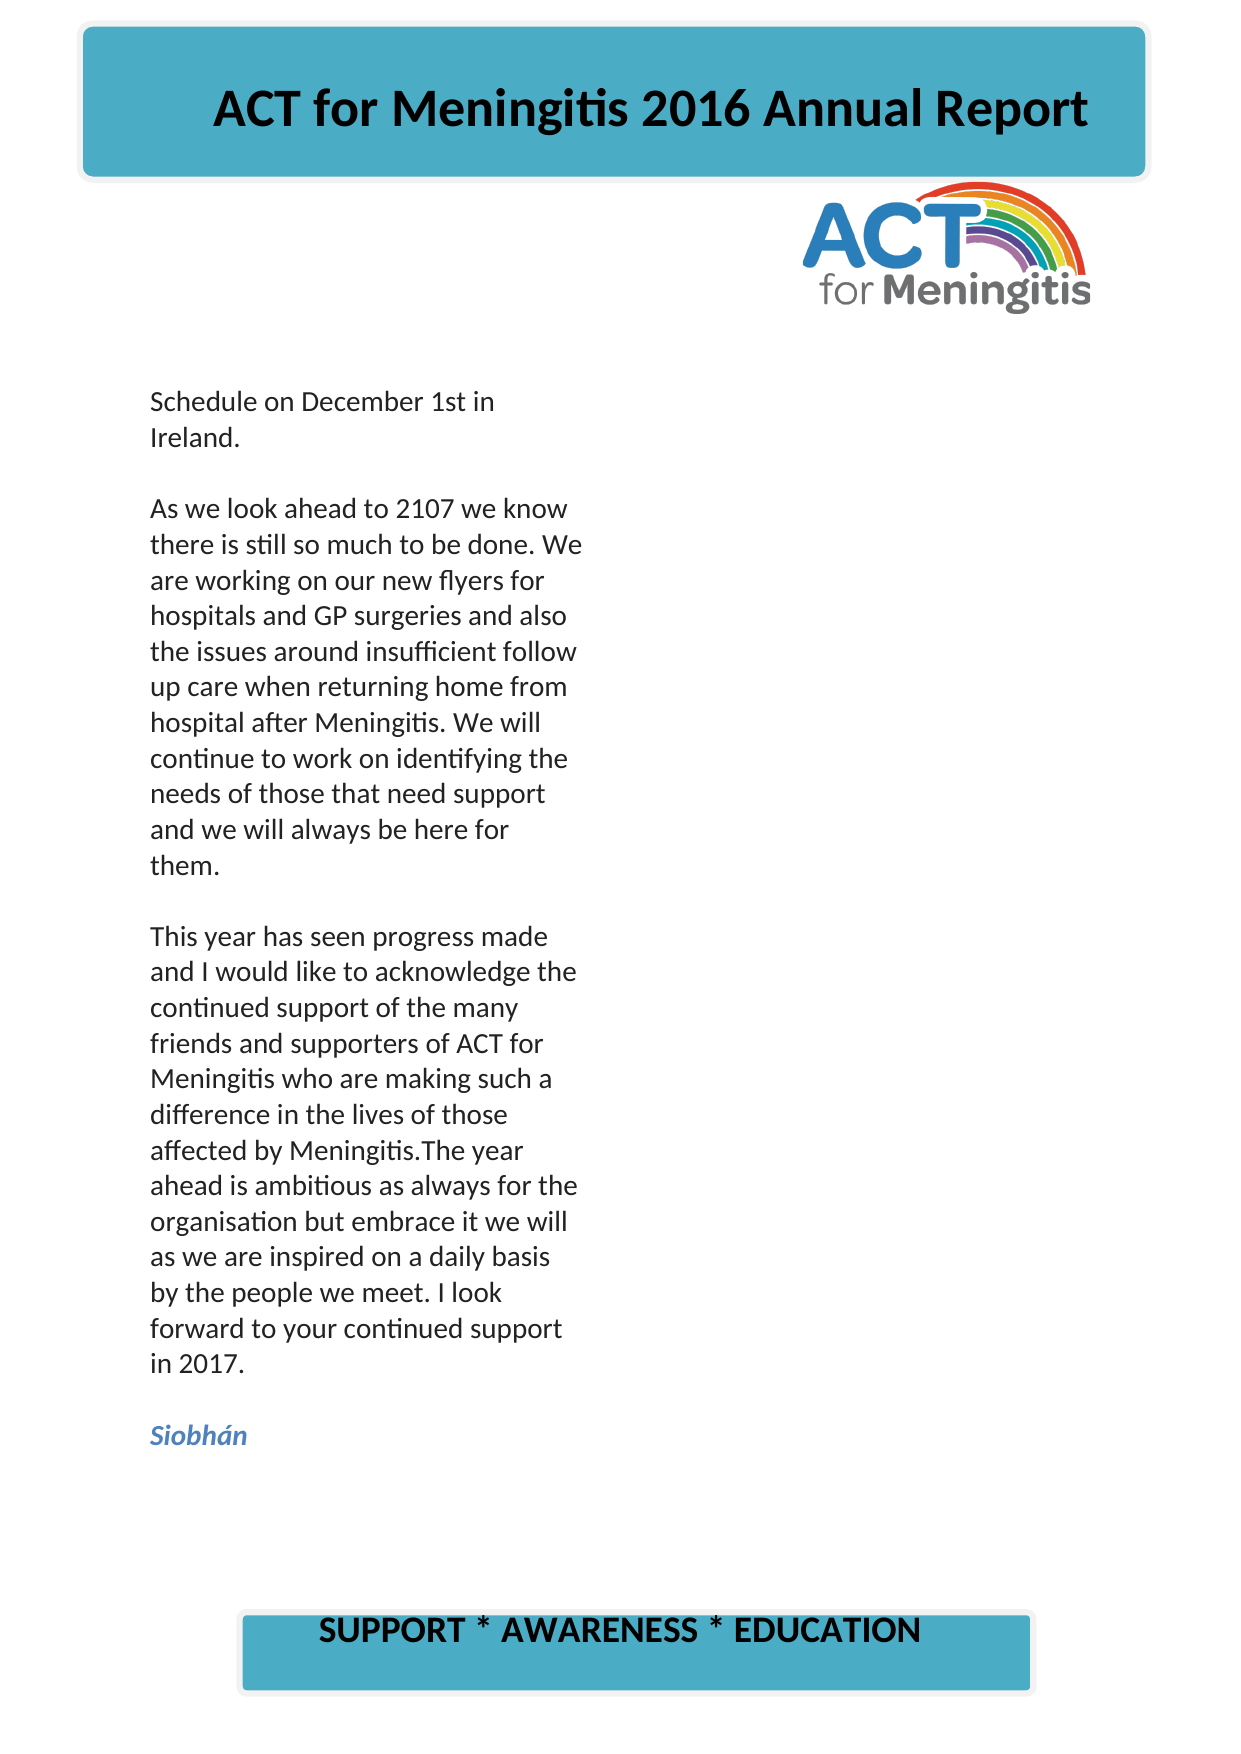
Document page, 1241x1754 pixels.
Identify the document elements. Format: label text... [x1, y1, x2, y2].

text Siobhán [150, 1417, 583, 1452]
picture [802, 140, 1091, 356]
text As we look ahead to 2107 we know there is still so much to be done. We are working on our new flyers for hospitals and GP surgeries and also the issues around insufficient follow up care when returning home from hospital after Meningitis. We will continue to work on identifying the needs of those that need support and we will always be here for them. [150, 490, 583, 882]
text This year has seen progress made and I would like to acknowledge the continued support of the many friends and supporters of ACT for Meningitis who are making such a difference in the lives of those affected by Meningitis.The year ahead is ambitious as always for the organisation but embrace it we will as we are inspired on a daily basis by the people we meet. I look forward to your continued support in 2017. [150, 918, 583, 1381]
